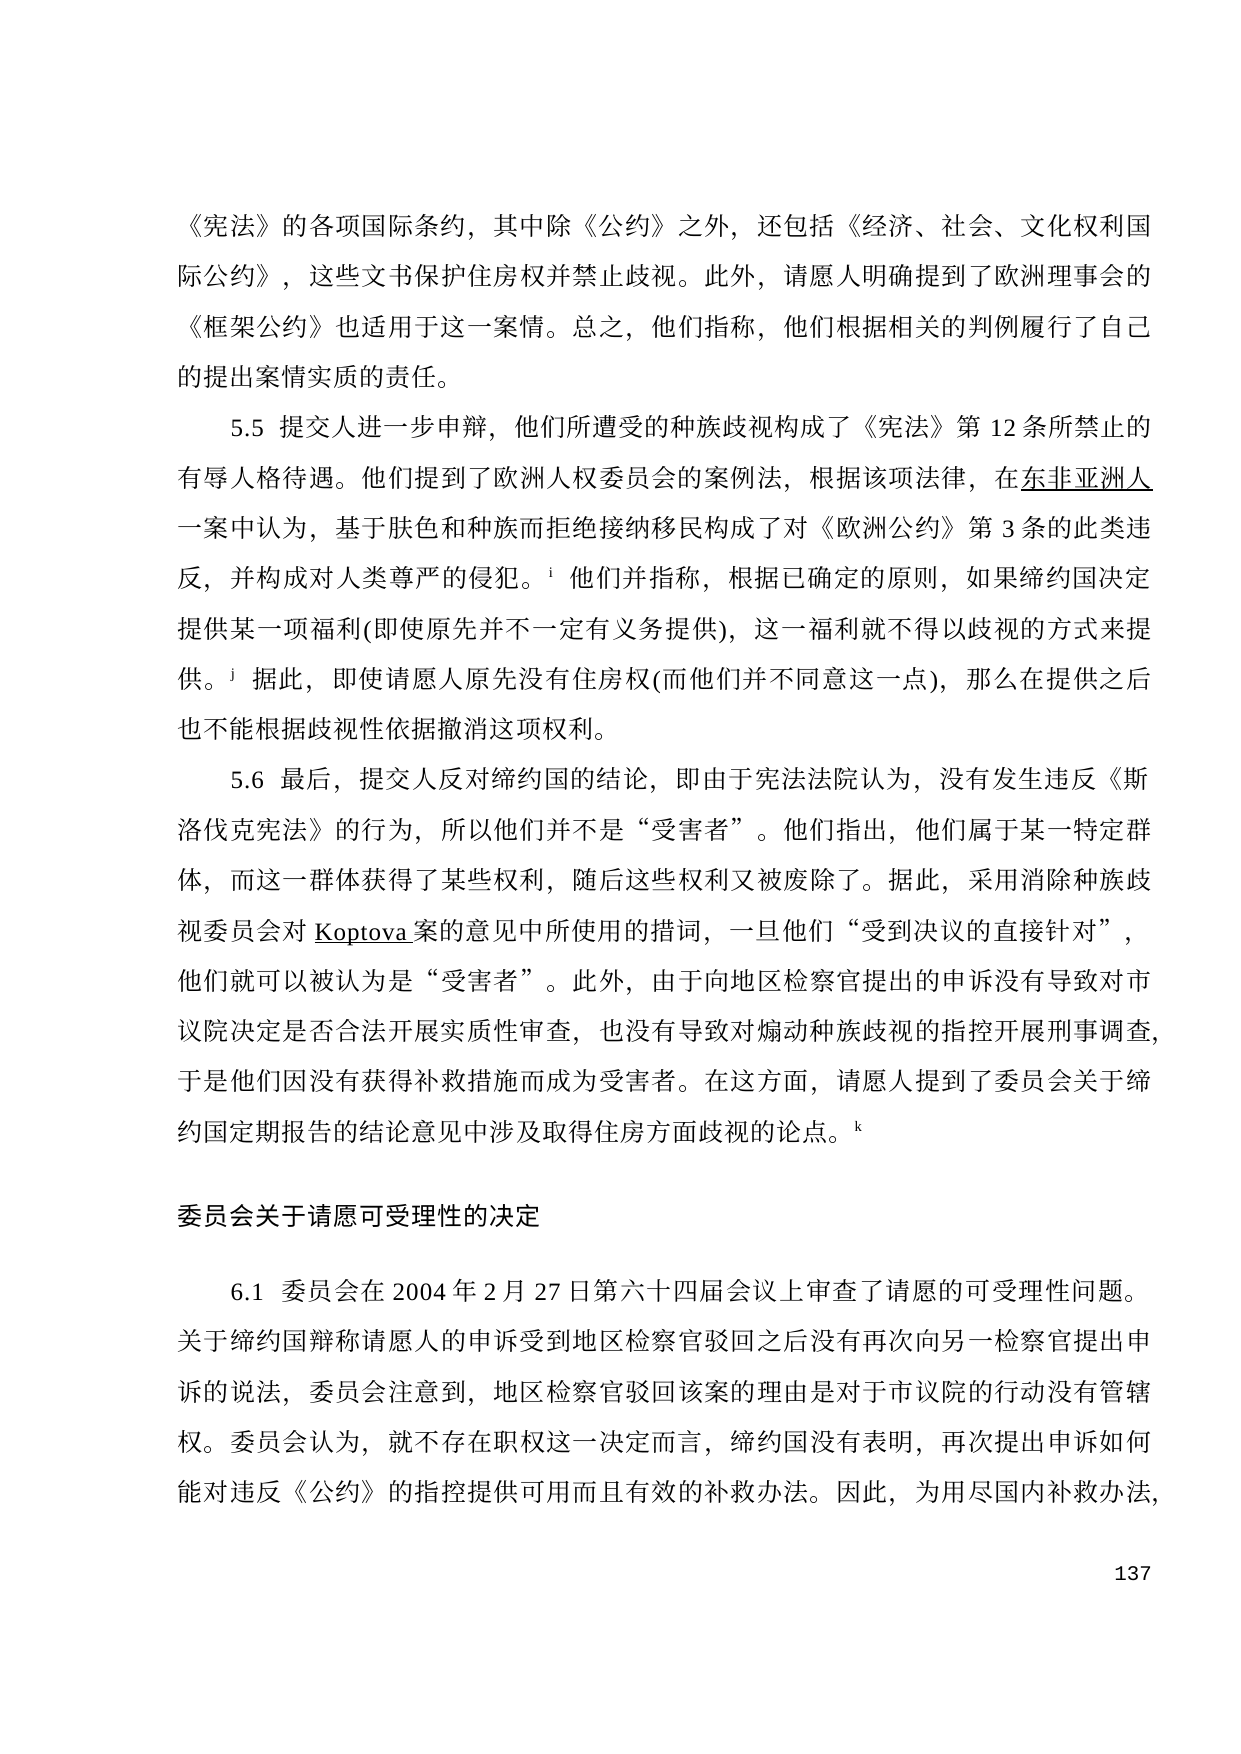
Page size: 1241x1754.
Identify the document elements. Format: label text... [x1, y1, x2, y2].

text 5.6 最后，提交人反对缔约国的结论，即由于宪法法院认为，没有发生违反《斯洛伐克宪法》的行为，所以他们并不是“受害者”。他们指出，他们属于某一特定群体，而这一群体获得了某些权利，随后这些权利又被废除了。据此，采用消除种族歧视委员会对Koptova案的意见中所使用的措词，一旦他们“受到决议的直接针对”，他们就可以被认为是“受害者”。此外，由于向地区检察官提出的申诉没有导致对市议院决定是否合法开展实质性审查，也没有导致对煽动种族歧视的指控开展刑事调查，于是他们因没有获得补救措施而成为受害者。在这方面，请愿人提到了委员会关于缔约国定期报告的结论意见中涉及取得住房方面歧视的论点。k [177, 760, 1152, 1148]
subtitle 委员会关于请愿可受理性的决定 [177, 1196, 1152, 1232]
text 5.5 提交人进一步申辩，他们所遭受的种族歧视构成了《宪法》第12条所禁止的有辱人格待遇。他们提到了欧洲人权委员会的案例法，根据该项法律，在东非亚洲人一案中认为，基于肤色和种族而拒绝接纳移民构成了对《欧洲公约》第3条的此类违反，并构成对人类尊严的侵犯。i 他们并指称，根据已确定的原则，如果缔约国决定提供某一项福利(即使原先并不一定有义务提供)，这一福利就不得以歧视的方式来提供。j 据此，即使请愿人原先没有住房权(而他们并不同意这一点)，那么在提供之后也不能根据歧视性依据撤消这项权利。 [177, 408, 1152, 746]
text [177, 207, 1152, 394]
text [177, 1272, 1152, 1509]
